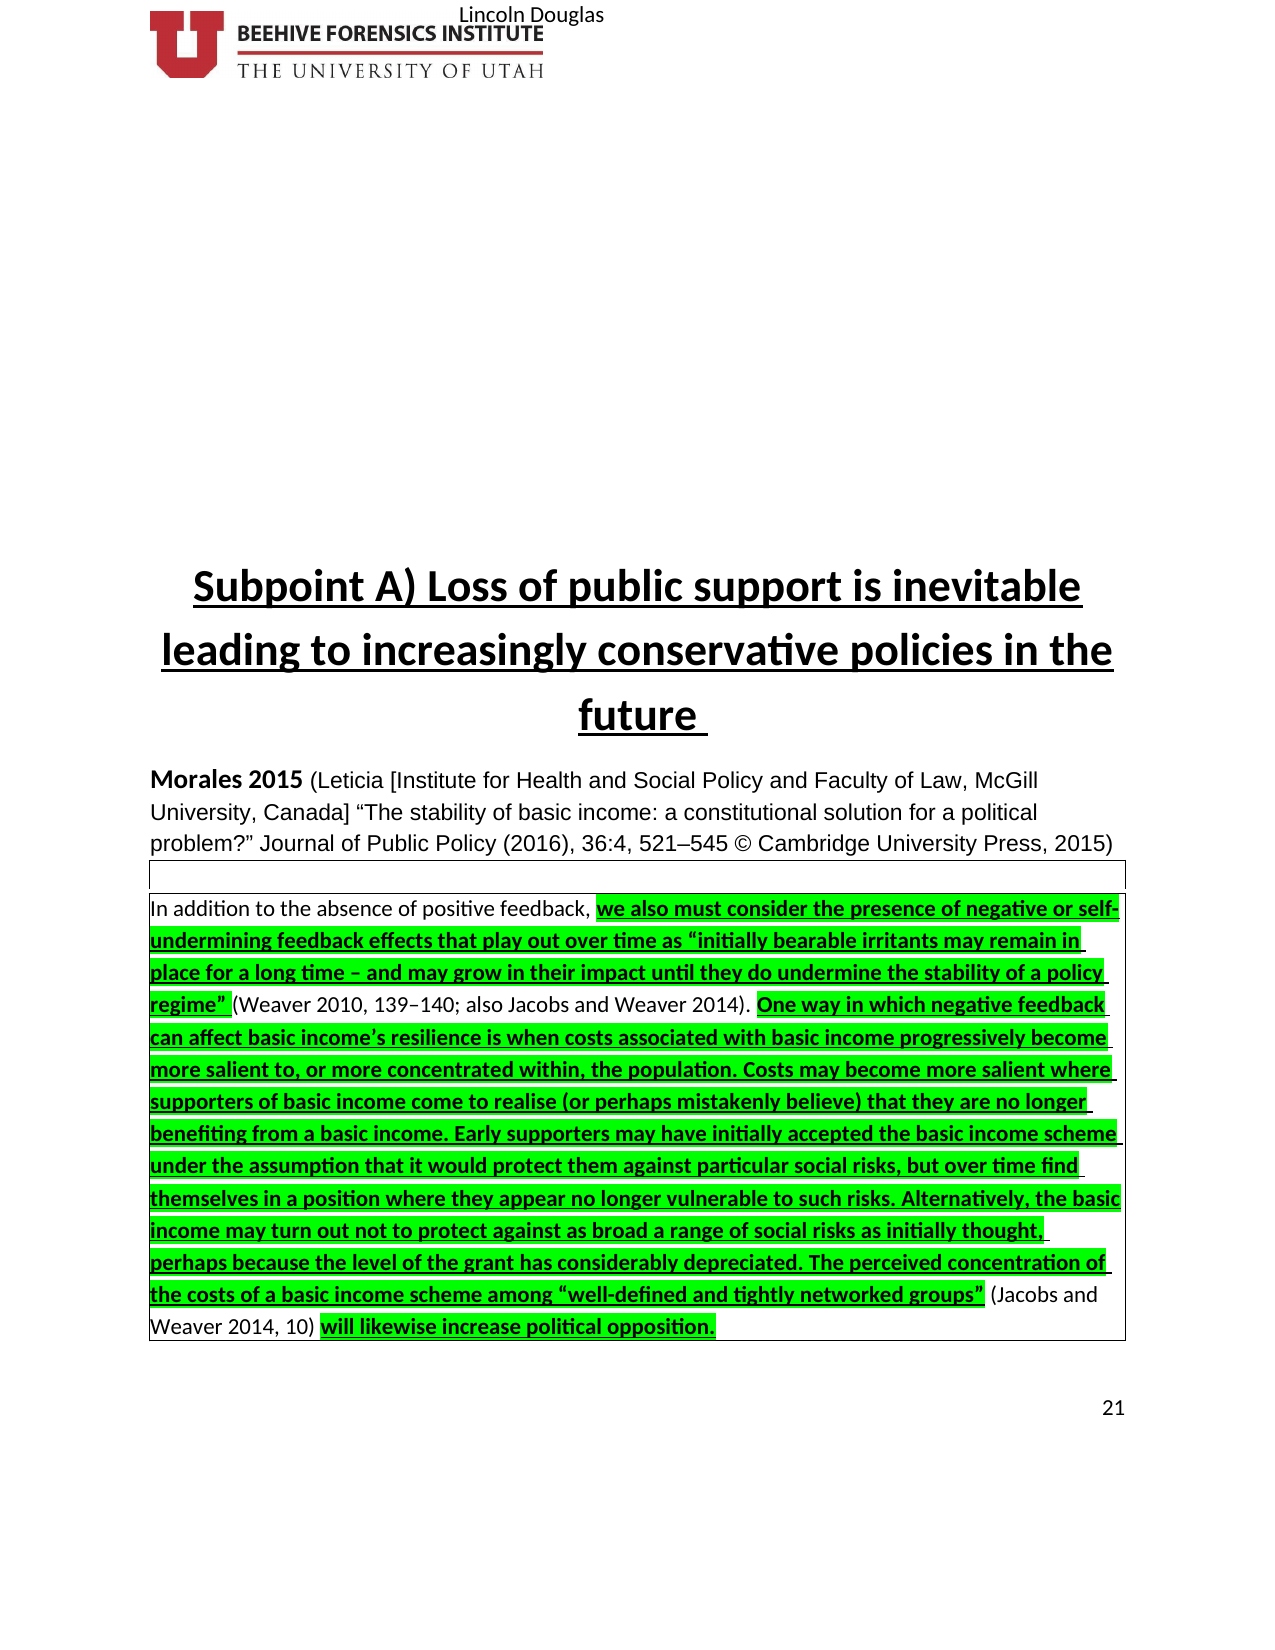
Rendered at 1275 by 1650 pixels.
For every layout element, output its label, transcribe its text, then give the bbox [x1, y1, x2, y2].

subtitle Subpoint A) Loss of public support is inevitable leading to increasingly conservative policies in the future [150, 557, 1125, 742]
picture [498, 12, 504, 21]
picture [150, 11, 543, 78]
picture [534, 11, 541, 20]
text Morales 2015 (Leticia [Institute for Health and Social Policy and Faculty of Law, McGill University, Canada] “The stability of basic income: a constitutional solution for a political problem?” Journal of Public Policy (2016), 36:4, 521–545 © Cambridge University Press, 2015) [150, 762, 1125, 856]
text In addition to the absence of positive feedback, we also must consider the presence of negative or self-undermining feedback effects that play out over time as “initially bearable irritants may remain in place for a long time – and may grow in their impact until they do undermine the stability of a policy regime” (Weaver 2010, 139–140; also Jacobs and Weaver 2014). One way in which negative feedback can affect basic income’s resilience is when costs associated with basic income progressively become more salient to, or more concentrated within, the population. Costs may become more salient where supporters of basic income come to realise (or perhaps mistakenly believe) that they are no longer benefiting from a basic income. Early supporters may have initially accepted the basic income scheme under the assumption that it would protect them against particular social risks, but over time find themselves in a position where they appear no longer vulnerable to such risks. Alternatively, the basic income may turn out not to protect against as broad a range of social risks as initially thought, perhaps because the level of the grant has considerably depreciated. The perceived concentration of the costs of a basic income scheme among “well-defined and tightly networked groups” (Jacobs and Weaver 2014, 10) will likewise increase political opposition. [150, 894, 1125, 1340]
